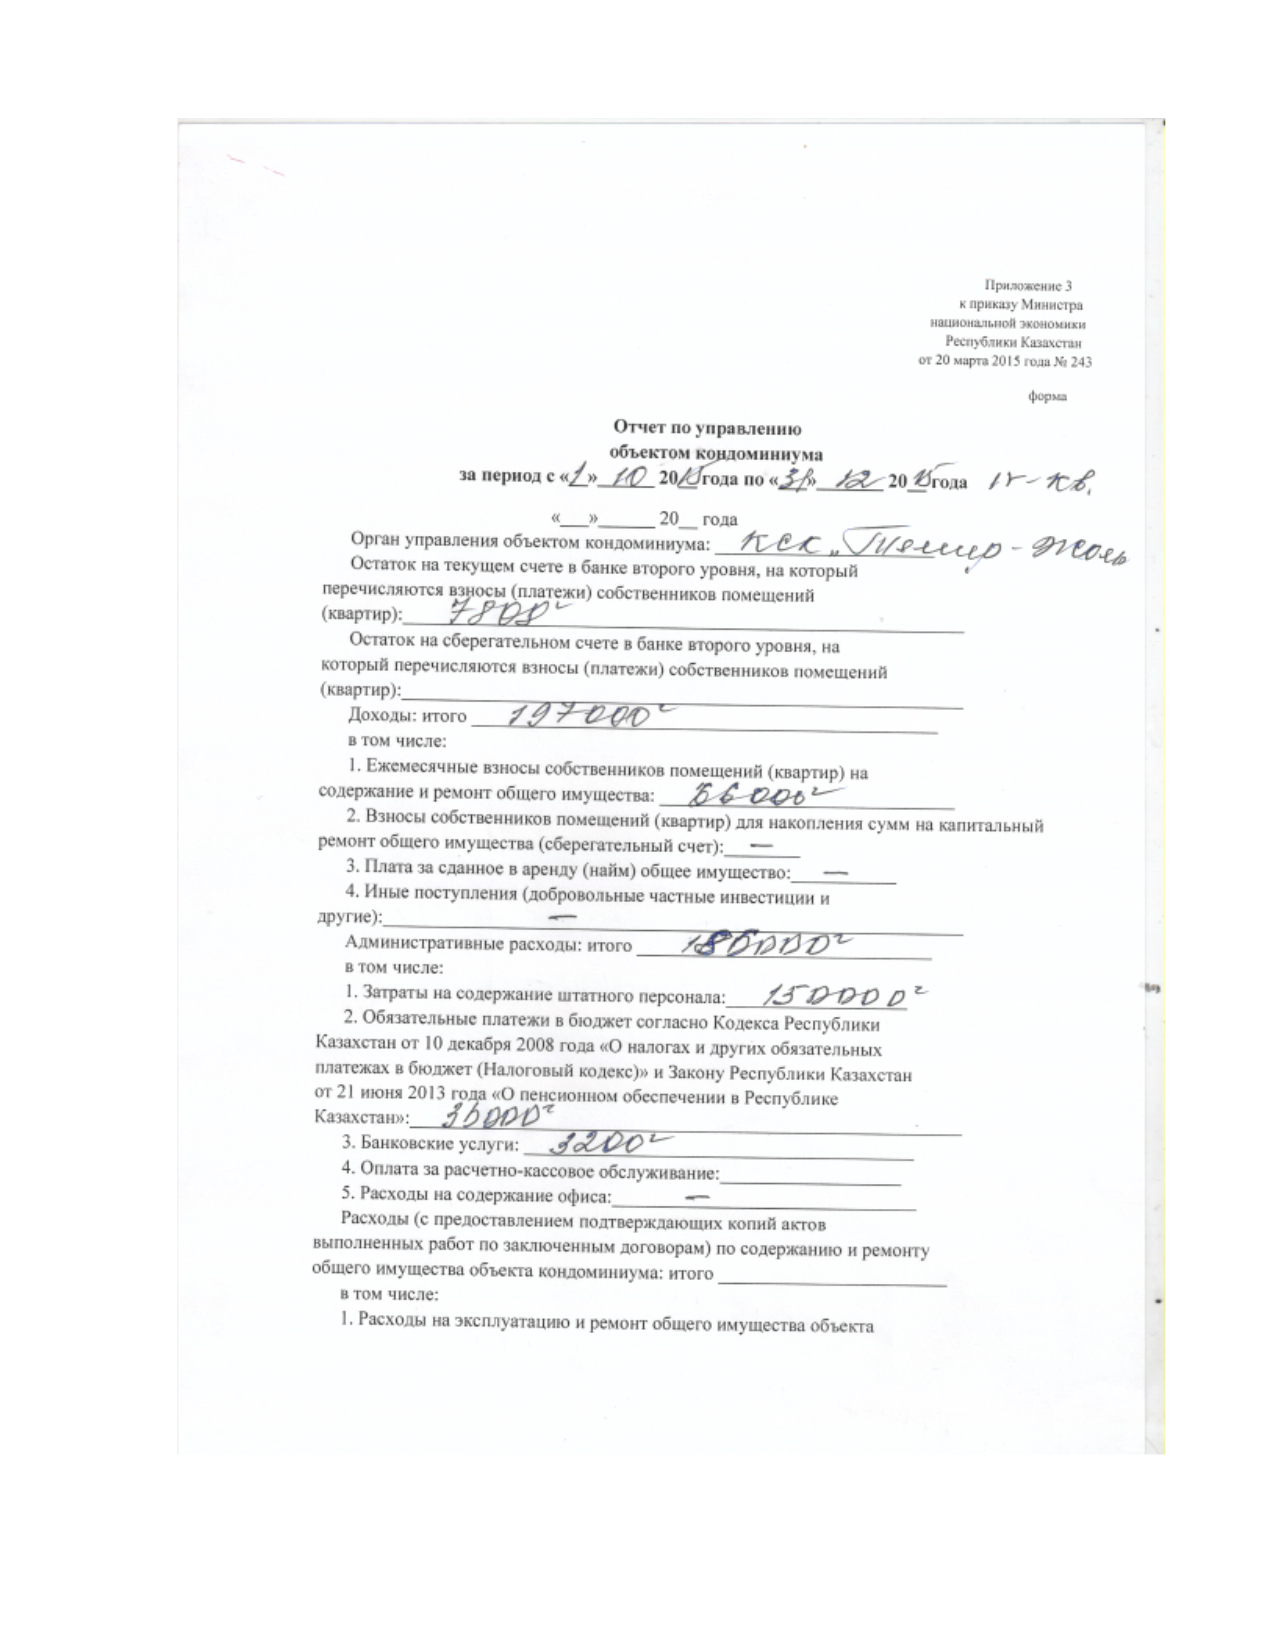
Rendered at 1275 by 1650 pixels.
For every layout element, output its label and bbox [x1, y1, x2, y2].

picture [177, 118, 1178, 1486]
